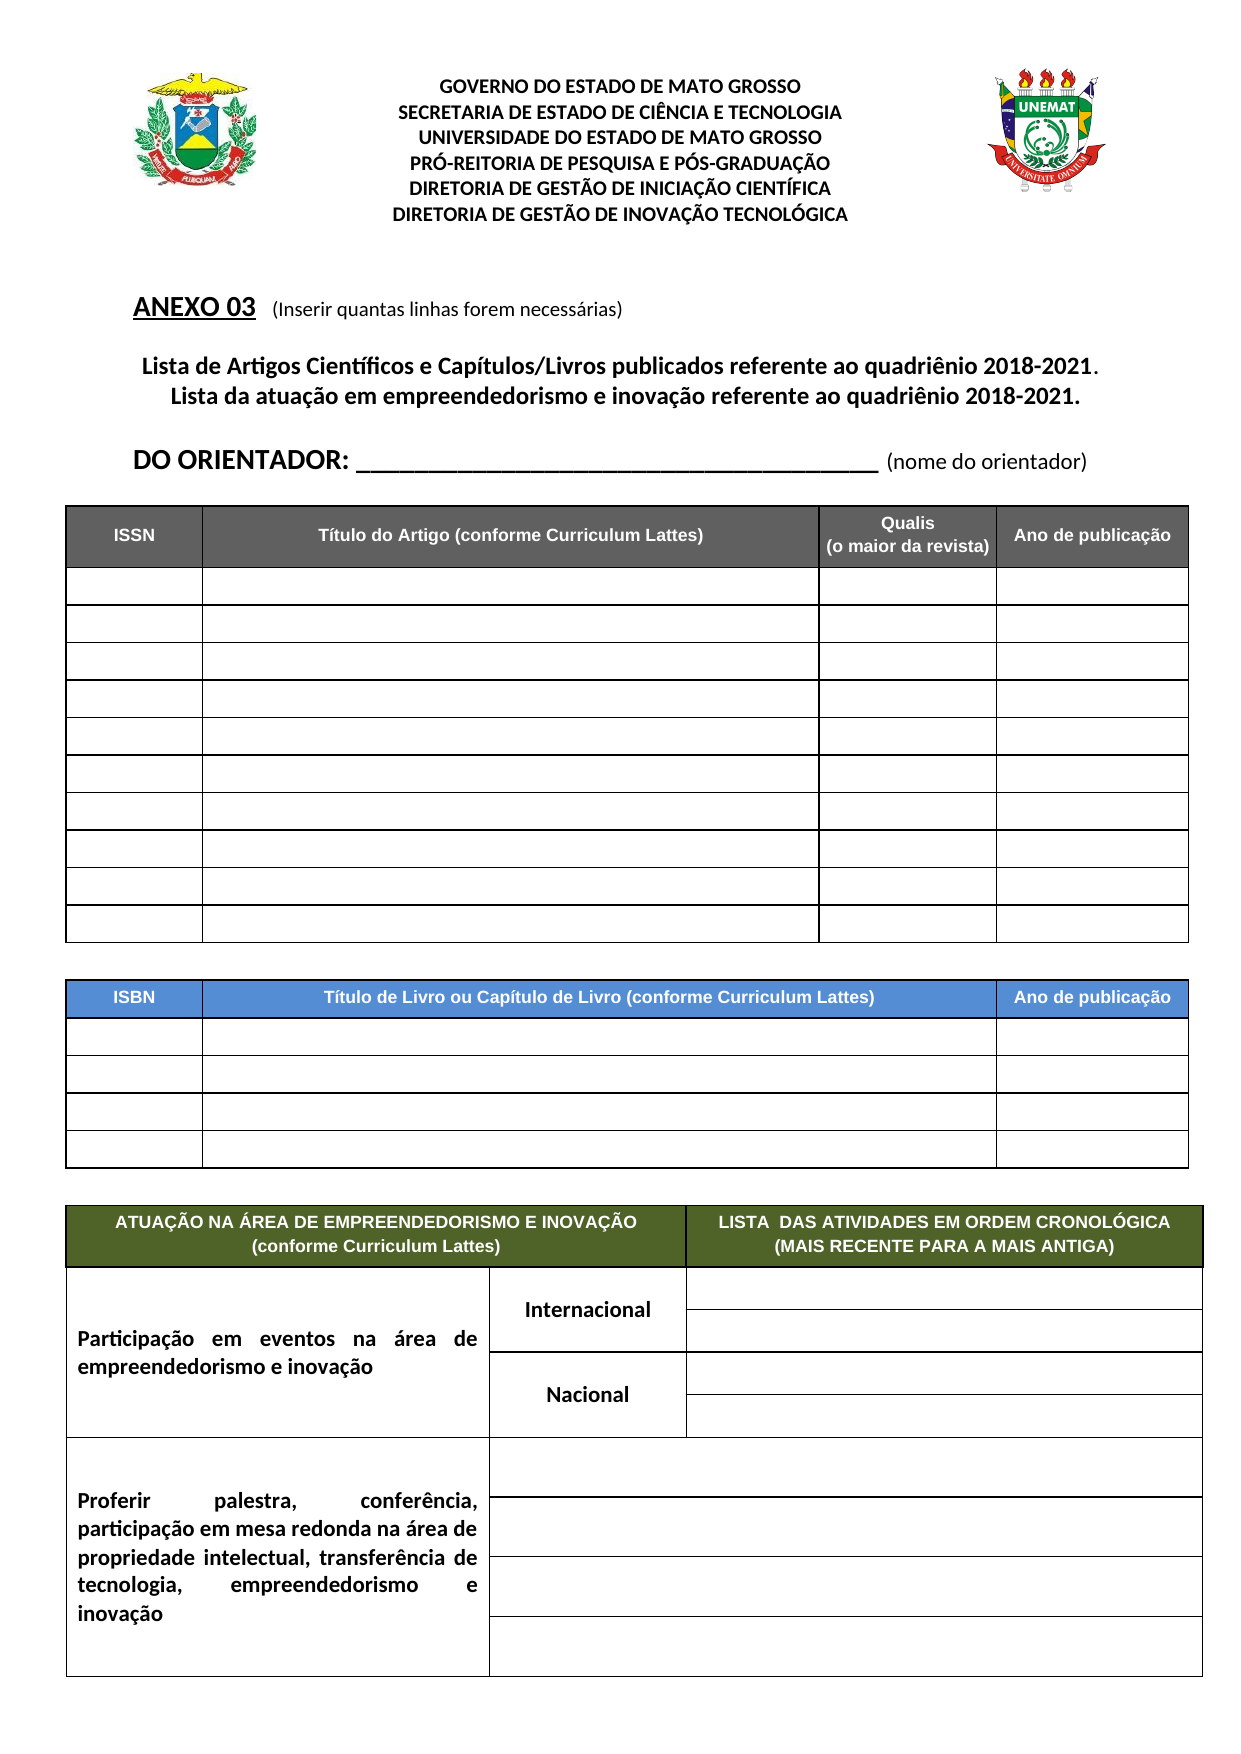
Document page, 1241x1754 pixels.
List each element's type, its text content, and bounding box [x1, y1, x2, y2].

table_cell [203, 1056, 996, 1092]
table_cell [67, 1056, 202, 1092]
table_cell [203, 1019, 996, 1055]
table_cell [203, 831, 818, 867]
table_cell [997, 1094, 1188, 1130]
table_cell [67, 1131, 202, 1167]
table_cell [203, 1131, 996, 1167]
table_cell Internacional [490, 1268, 686, 1351]
table_cell [820, 756, 996, 792]
table_header Título do Artigo (conforme Curriculum Lattes) [203, 507, 818, 567]
table_cell [997, 906, 1188, 942]
table_cell [997, 606, 1188, 642]
table_header ATUAÇÃO NA ÁREA DE EMPREENDEDORISMO E INOVAÇÃO (conforme Curriculum Lattes) [67, 1206, 685, 1266]
table_cell [997, 643, 1188, 679]
text Lista de Artigos Científicos e Capítulos/Livros publicados referente ao quadriênio 2018-2021. [133, 350, 1107, 380]
picture [133, 73, 257, 186]
table_header ISBN [67, 981, 202, 1017]
table_cell [67, 606, 202, 642]
table_cell [997, 831, 1188, 867]
table_cell [820, 681, 996, 717]
table_cell [203, 868, 818, 904]
table_cell [67, 906, 202, 942]
table_cell [997, 1131, 1188, 1167]
table_cell [687, 1353, 1202, 1394]
table_cell [67, 793, 202, 829]
table_cell Proferir palestra, conferência, participação em mesa redonda na área de propriedade intelectual, transferência de tecnologia, empreendedorismo e inovação [67, 1438, 489, 1676]
table_cell [820, 643, 996, 679]
table_cell [997, 1056, 1188, 1092]
table_cell [490, 1617, 1202, 1676]
table_cell [820, 868, 996, 904]
table_cell [997, 793, 1188, 829]
table_cell [203, 718, 818, 754]
text DO ORIENTADOR: ____________________________________ (nome do orientador) [133, 441, 1107, 477]
table_cell [997, 718, 1188, 754]
table_cell [687, 1268, 1202, 1309]
table_cell [820, 906, 996, 942]
table_cell [820, 568, 996, 604]
table_cell [997, 756, 1188, 792]
picture [986, 68, 1107, 192]
table_cell [490, 1498, 1202, 1556]
table_cell [67, 681, 202, 717]
table_header Título de Livro ou Capítulo de Livro (conforme Curriculum Lattes) [203, 981, 996, 1017]
table_header Ano de publicação [997, 507, 1188, 567]
table_cell [997, 568, 1188, 604]
table_cell [203, 906, 818, 942]
text ANEXO 03 (Inserir quantas linhas forem necessárias) [133, 288, 1107, 324]
table_cell [67, 1094, 202, 1130]
table_cell [820, 831, 996, 867]
table_cell [203, 1094, 996, 1130]
table_cell [490, 1438, 1202, 1496]
table_cell [997, 1019, 1188, 1055]
table_cell Nacional [490, 1353, 686, 1437]
table_cell [820, 793, 996, 829]
text Lista da atuação em empreendedorismo e inovação referente ao quadriênio 2018-2021. [133, 380, 1107, 411]
table_header ISSN [67, 507, 202, 567]
table_cell [203, 643, 818, 679]
table_cell [687, 1395, 1202, 1437]
table_cell [997, 868, 1188, 904]
table_cell [820, 718, 996, 754]
table_cell [203, 756, 818, 792]
table_cell [67, 718, 202, 754]
table_cell [67, 1019, 202, 1055]
table_header Ano de publicação [997, 981, 1188, 1017]
table_cell [687, 1310, 1202, 1351]
table_cell [490, 1557, 1202, 1616]
table_cell [67, 831, 202, 867]
table_cell [203, 681, 818, 717]
table_cell [203, 606, 818, 642]
table_cell Participação em eventos na área de empreendedorismo e inovação [67, 1268, 489, 1437]
table_cell [203, 793, 818, 829]
table_cell [67, 756, 202, 792]
table_cell [997, 681, 1188, 717]
table_cell [820, 606, 996, 642]
table_cell [67, 568, 202, 604]
table_header LISTA DAS ATIVIDADES EM ORDEM CRONOLÓGICA (MAIS RECENTE PARA A MAIS ANTIGA) [687, 1206, 1202, 1266]
table_header Qualis (o maior da revista) [820, 507, 996, 567]
table_cell [67, 643, 202, 679]
table_cell [203, 568, 818, 604]
table_cell [67, 868, 202, 904]
